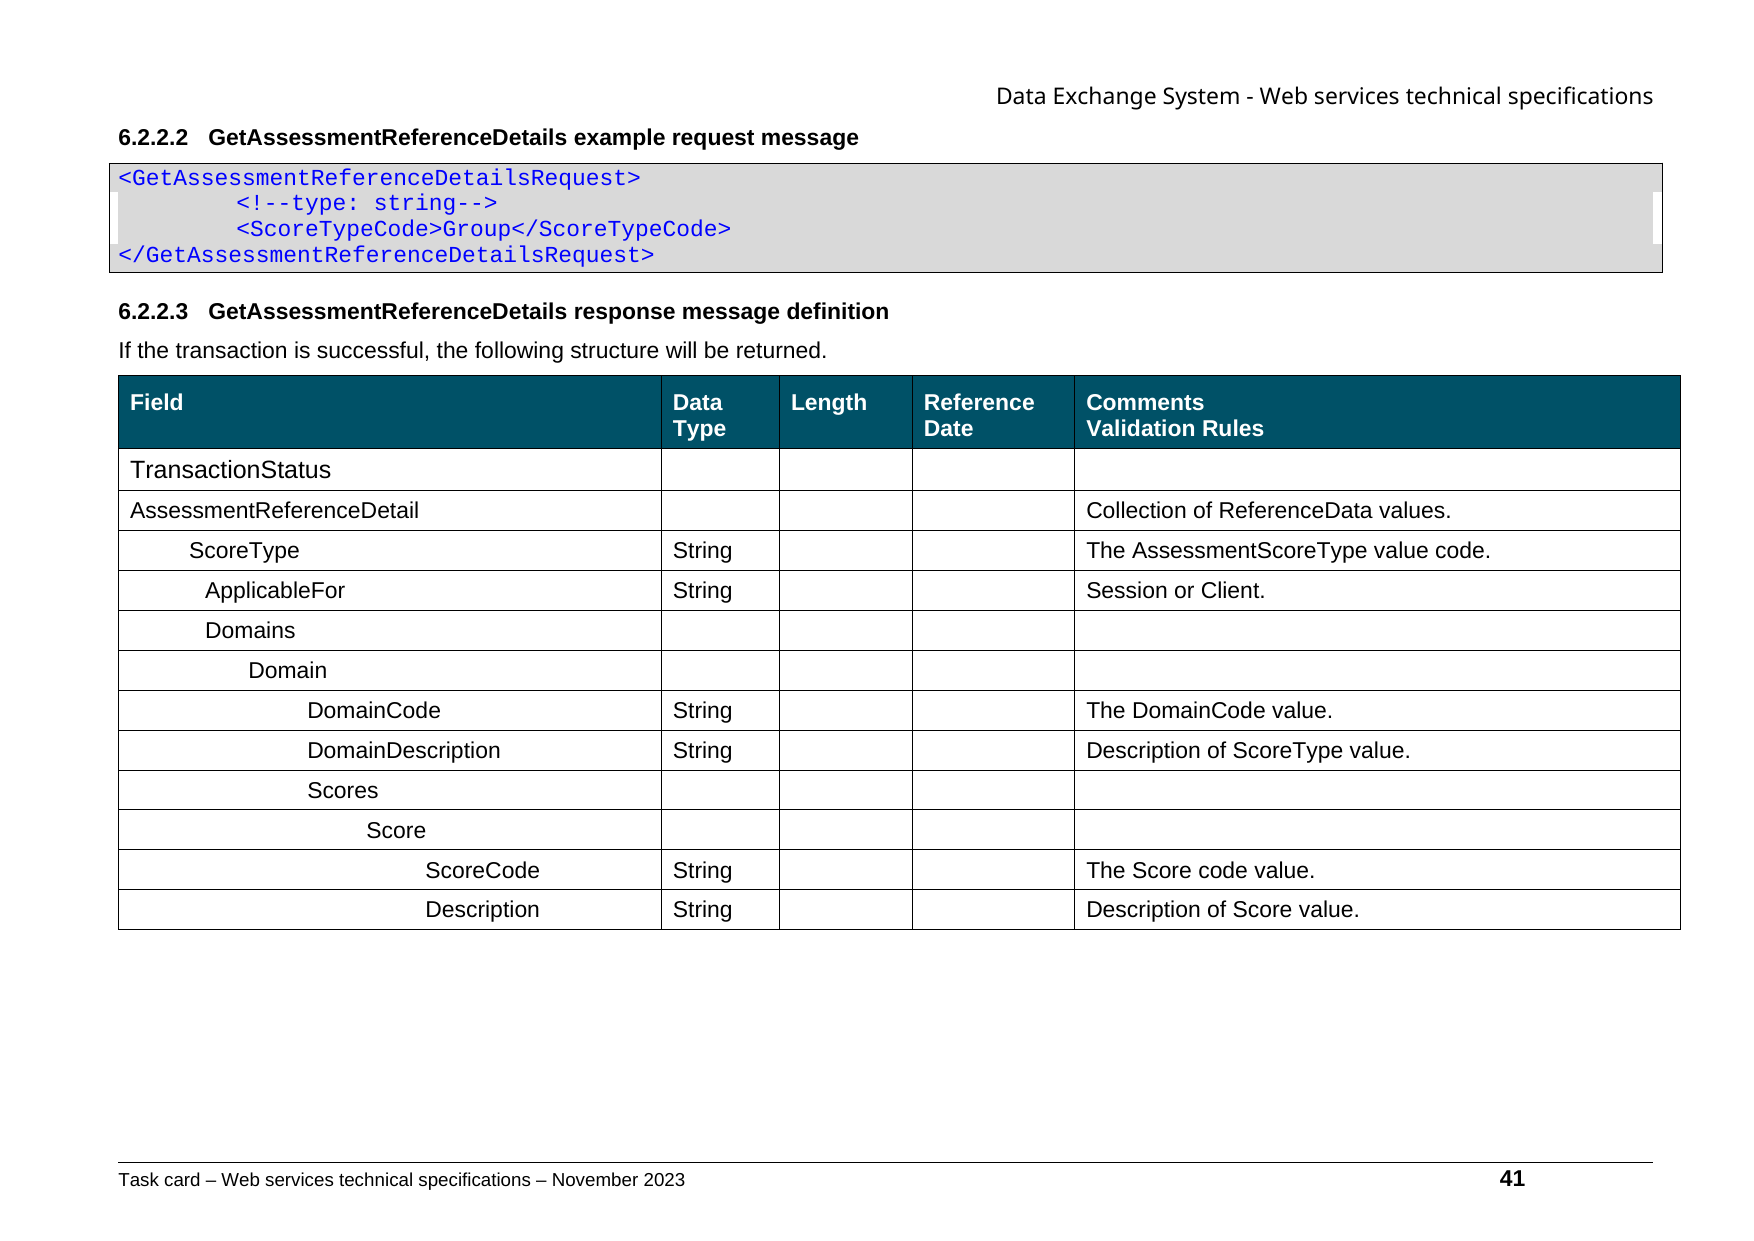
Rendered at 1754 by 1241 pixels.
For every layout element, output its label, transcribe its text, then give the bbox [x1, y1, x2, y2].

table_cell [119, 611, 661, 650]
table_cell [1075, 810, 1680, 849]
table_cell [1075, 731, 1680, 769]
text <!--type: string--> [118, 192, 1653, 218]
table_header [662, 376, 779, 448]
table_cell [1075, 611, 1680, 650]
text <ScoreTypeCode>Group</ScoreTypeCode> [118, 218, 1653, 241]
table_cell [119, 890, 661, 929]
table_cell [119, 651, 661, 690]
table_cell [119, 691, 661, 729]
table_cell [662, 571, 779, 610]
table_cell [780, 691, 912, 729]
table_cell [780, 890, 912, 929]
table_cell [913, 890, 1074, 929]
subtitle GetAssessmentReferenceDetails response message definition [118, 298, 1653, 324]
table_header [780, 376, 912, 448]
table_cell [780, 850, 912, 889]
text <GetAssessmentReferenceDetailsRequest> [110, 164, 1662, 192]
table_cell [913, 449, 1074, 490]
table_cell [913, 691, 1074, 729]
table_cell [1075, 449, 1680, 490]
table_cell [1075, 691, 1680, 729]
text </GetAssessmentReferenceDetailsRequest> [110, 241, 1662, 272]
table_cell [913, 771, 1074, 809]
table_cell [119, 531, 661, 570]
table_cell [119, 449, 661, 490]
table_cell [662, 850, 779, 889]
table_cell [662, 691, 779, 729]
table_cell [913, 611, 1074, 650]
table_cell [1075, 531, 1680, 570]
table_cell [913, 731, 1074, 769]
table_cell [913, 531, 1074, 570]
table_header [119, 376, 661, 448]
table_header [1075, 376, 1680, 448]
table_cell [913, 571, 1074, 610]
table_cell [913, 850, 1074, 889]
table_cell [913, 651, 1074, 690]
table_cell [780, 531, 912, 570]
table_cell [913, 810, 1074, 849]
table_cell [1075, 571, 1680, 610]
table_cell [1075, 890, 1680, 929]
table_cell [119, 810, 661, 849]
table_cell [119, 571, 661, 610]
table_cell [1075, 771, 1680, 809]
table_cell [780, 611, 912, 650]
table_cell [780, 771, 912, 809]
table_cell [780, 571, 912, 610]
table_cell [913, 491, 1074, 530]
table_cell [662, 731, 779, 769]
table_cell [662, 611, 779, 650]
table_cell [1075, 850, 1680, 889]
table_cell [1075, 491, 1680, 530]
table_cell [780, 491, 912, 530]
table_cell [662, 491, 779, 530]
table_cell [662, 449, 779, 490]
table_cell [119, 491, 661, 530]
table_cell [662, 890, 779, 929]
subtitle GetAssessmentReferenceDetails example request message [118, 124, 1653, 150]
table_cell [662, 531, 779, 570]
text If the transaction is successful, the following structure will be returned. [118, 337, 1653, 363]
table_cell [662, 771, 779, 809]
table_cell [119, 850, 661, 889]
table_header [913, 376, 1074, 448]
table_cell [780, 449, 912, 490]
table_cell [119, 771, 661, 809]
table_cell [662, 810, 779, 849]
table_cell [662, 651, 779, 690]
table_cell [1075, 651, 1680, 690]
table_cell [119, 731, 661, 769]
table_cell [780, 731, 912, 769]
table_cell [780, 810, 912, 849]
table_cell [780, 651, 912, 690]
